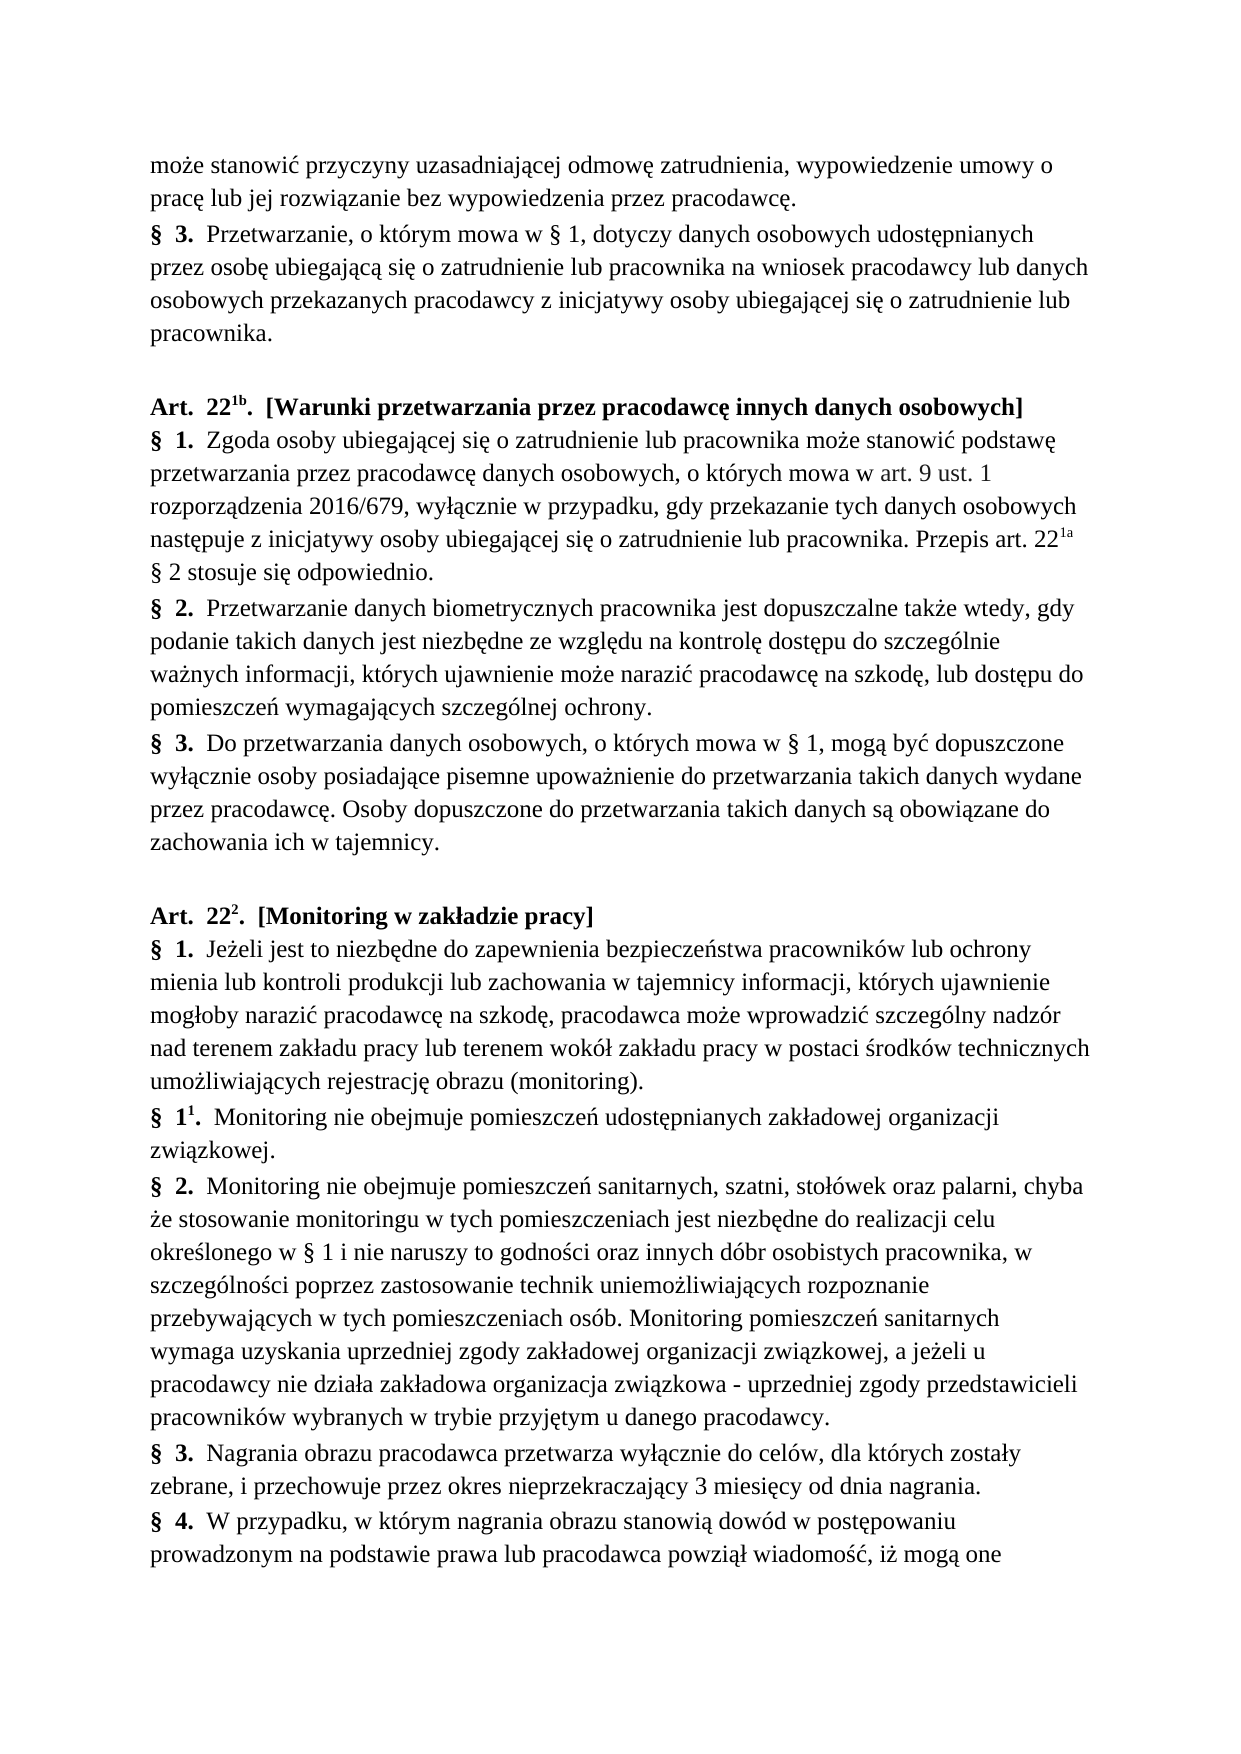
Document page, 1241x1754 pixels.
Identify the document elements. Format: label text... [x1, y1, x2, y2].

text § 2. Przetwarzanie danych biometrycznych pracownika jest dopuszczalne także wtedy, gdy podanie takich danych jest niezbędne ze względu na kontrolę dostępu do szczególnie ważnych informacji, których ujawnienie może narazić pracodawcę na szkodę, lub dostępu do pomieszczeń wymagających szczególnej ochrony. [150, 593, 1090, 721]
text § 1. Jeżeli jest to niezbędne do zapewnienia bezpieczeństwa pracowników lub ochrony mienia lub kontroli produkcji lub zachowania w tajemnicy informacji, których ujawnienie mogłoby narazić pracodawcę na szkodę, pracodawca może wprowadzić szczególny nadzór nad terenem zakładu pracy lub terenem wokół zakładu pracy w postaci środków technicznych umożliwiających rejestrację obrazu (monitoring). [150, 934, 1090, 1095]
text § 3. Przetwarzanie, o którym mowa w § 1, dotyczy danych osobowych udostępnianych przez osobę ubiegającą się o zatrudnienie lub pracownika na wniosek pracodawcy lub danych osobowych przekazanych pracodawcy z inicjatywy osoby ubiegającej się o zatrudnienie lub pracownika. [150, 219, 1090, 347]
text § 3. Do przetwarzania danych osobowych, o których mowa w § 1, mogą być dopuszczone wyłącznie osoby posiadające pisemne upoważnienie do przetwarzania takich danych wydane przez pracodawcę. Osoby dopuszczone do przetwarzania takich danych są obowiązane do zachowania ich w tajemnicy. [150, 728, 1090, 856]
text Art. 221b. [Warunki przetwarzania przez pracodawcę innych danych osobowych] [150, 392, 1090, 421]
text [150, 150, 1090, 212]
text § 3. Nagrania obrazu pracodawca przetwarza wyłącznie do celów, dla których zostały zebrane, i przechowuje przez okres nieprzekraczający 3 miesięcy od dnia nagrania. [150, 1438, 1090, 1499]
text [150, 1506, 1090, 1568]
text § 2. Monitoring nie obejmuje pomieszczeń sanitarnych, szatni, stołówek oraz palarni, chyba że stosowanie monitoringu w tych pomieszczeniach jest niezbędne do realizacji celu określonego w § 1 i nie naruszy to godności oraz innych dóbr osobistych pracownika, w szczególności poprzez zastosowanie technik uniemożliwiających rozpoznanie przebywających w tych pomieszczeniach osób. Monitoring pomieszczeń sanitarnych wymaga uzyskania uprzedniej zgody zakładowej organizacji związkowej, a jeżeli u pracodawcy nie działa zakładowa organizacja związkowa - uprzedniej zgody przedstawicieli pracowników wybranych w trybie przyjętym u danego pracodawcy. [150, 1171, 1090, 1431]
text Art. 222. [Monitoring w zakładzie pracy] [150, 901, 1090, 930]
text § 1. Zgoda osoby ubiegającej się o zatrudnienie lub pracownika może stanowić podstawę przetwarzania przez pracodawcę danych osobowych, o których mowa w art. 9 ust. 1 rozporządzenia 2016/679, wyłącznie w przypadku, gdy przekazanie tych danych osobowych następuje z inicjatywy osoby ubiegającej się o zatrudnienie lub pracownika. Przepis art. 221a § 2 stosuje się odpowiednio. [150, 425, 1090, 586]
text § 11. Monitoring nie obejmuje pomieszczeń udostępnianych zakładowej organizacji związkowej. [150, 1102, 1090, 1164]
